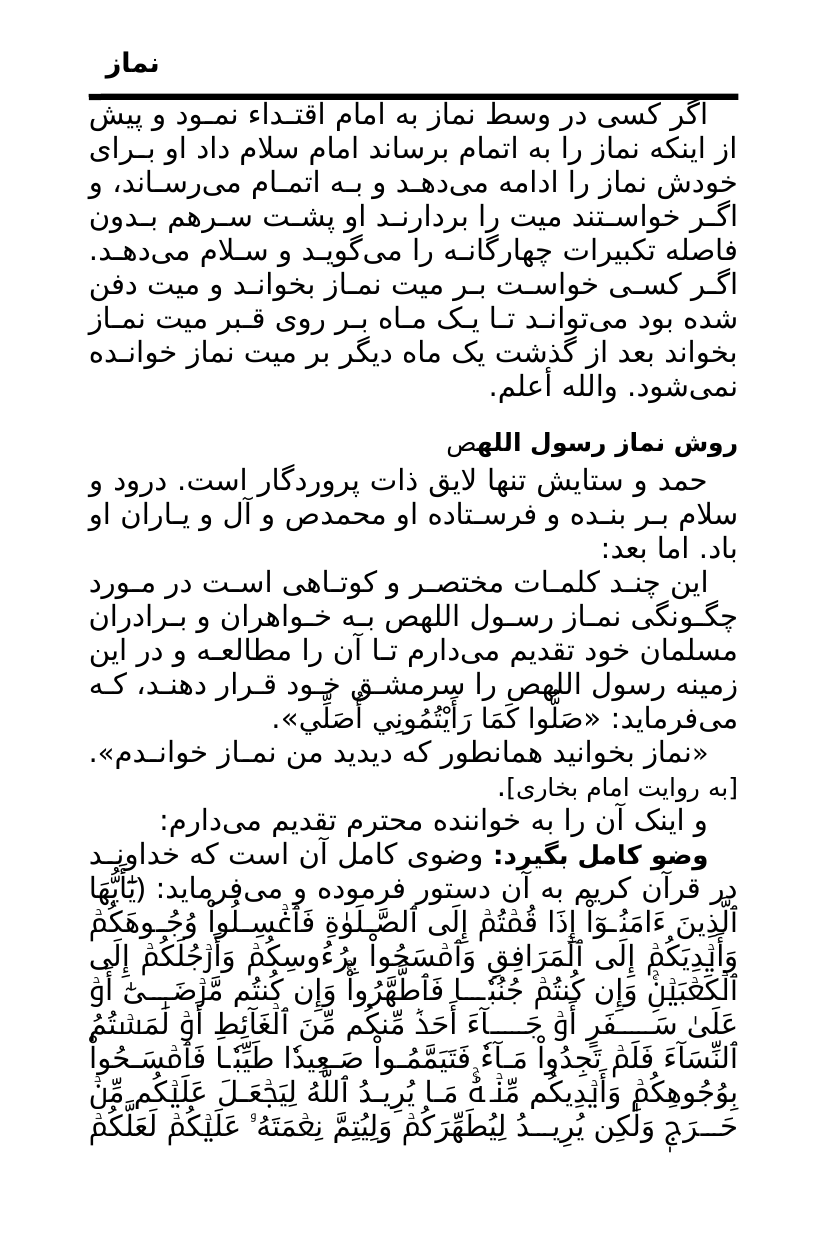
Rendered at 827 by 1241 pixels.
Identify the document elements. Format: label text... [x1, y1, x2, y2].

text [89, 837, 738, 1143]
text اگر کسی در وسط نماز به امام اقتداء نمود و پیش از اینکه نماز را به اتمام برساند امام سلام داد او برای خودش نماز را ادامه می‌دهد و به اتمام می‌رساند، و اگر خواستند میت را بردارند او پشت سرهم بدون فاصله تکبیرات چهارگانه را می‌گوید و سلام می‌دهد. اگر کسی خواست بر میت نماز بخواند و میت دفن شده بود می‌تواند تا یک ماه بر روی قبر میت نماز بخواند بعد از گذشت یک ماه دیگر بر میت نماز خوانده نمی‌شود. والله أعلم. [89, 98, 738, 403]
text روش نماز رسول ‌اللهص [89, 428, 738, 457]
text این چند کلمات مختصر و کوتاهی است در مورد چگونگی نماز رسول ‌اللهص به خواهران و برادران مسلمان خود تقدیم می‌دارم تا آن را مطالعه و در این زمینه رسول ‌اللهص را سرمشق خود قرار دهند، که می‌فرماید: «صَلُّوا كَمَا رَأَيْتُمُونِي أُصَلِّي». [89, 566, 738, 735]
text حمد و ستایش تنها لایق ذات پروردگار است. درود و سلام بر بنده و فرستاده او محمدص و آل و یاران او باد. اما بعد: [89, 464, 738, 566]
text و اینک آن را به خواننده محترم تقدیم می‌دارم: [89, 803, 738, 837]
text «نماز بخوانید همانطور که دیدید من نماز خواندم». [به روایت امام بخاری]. [89, 735, 738, 803]
